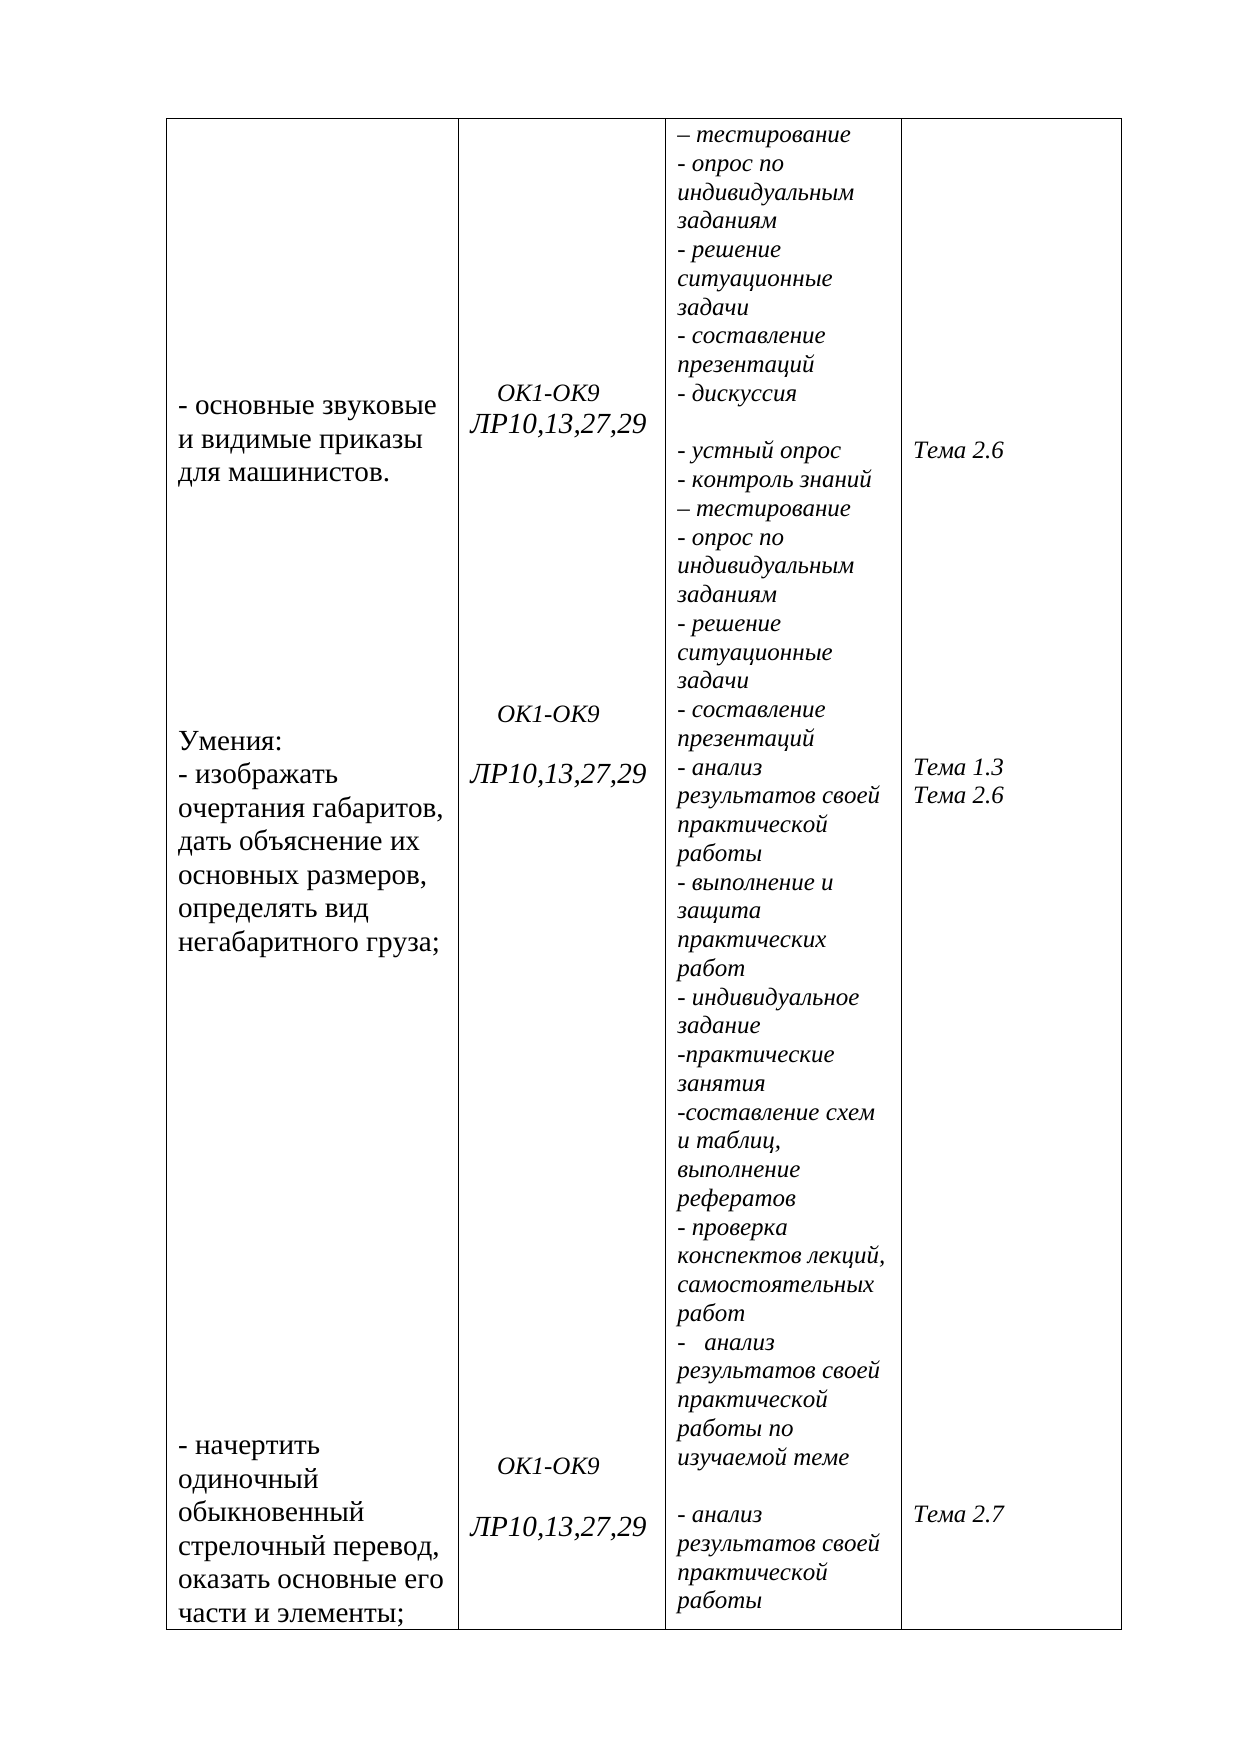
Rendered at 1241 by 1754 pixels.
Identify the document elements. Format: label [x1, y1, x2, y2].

table_cell [902, 119, 1121, 1628]
table_cell [167, 119, 458, 1628]
table_cell [459, 119, 665, 1628]
table_cell [666, 119, 901, 1628]
